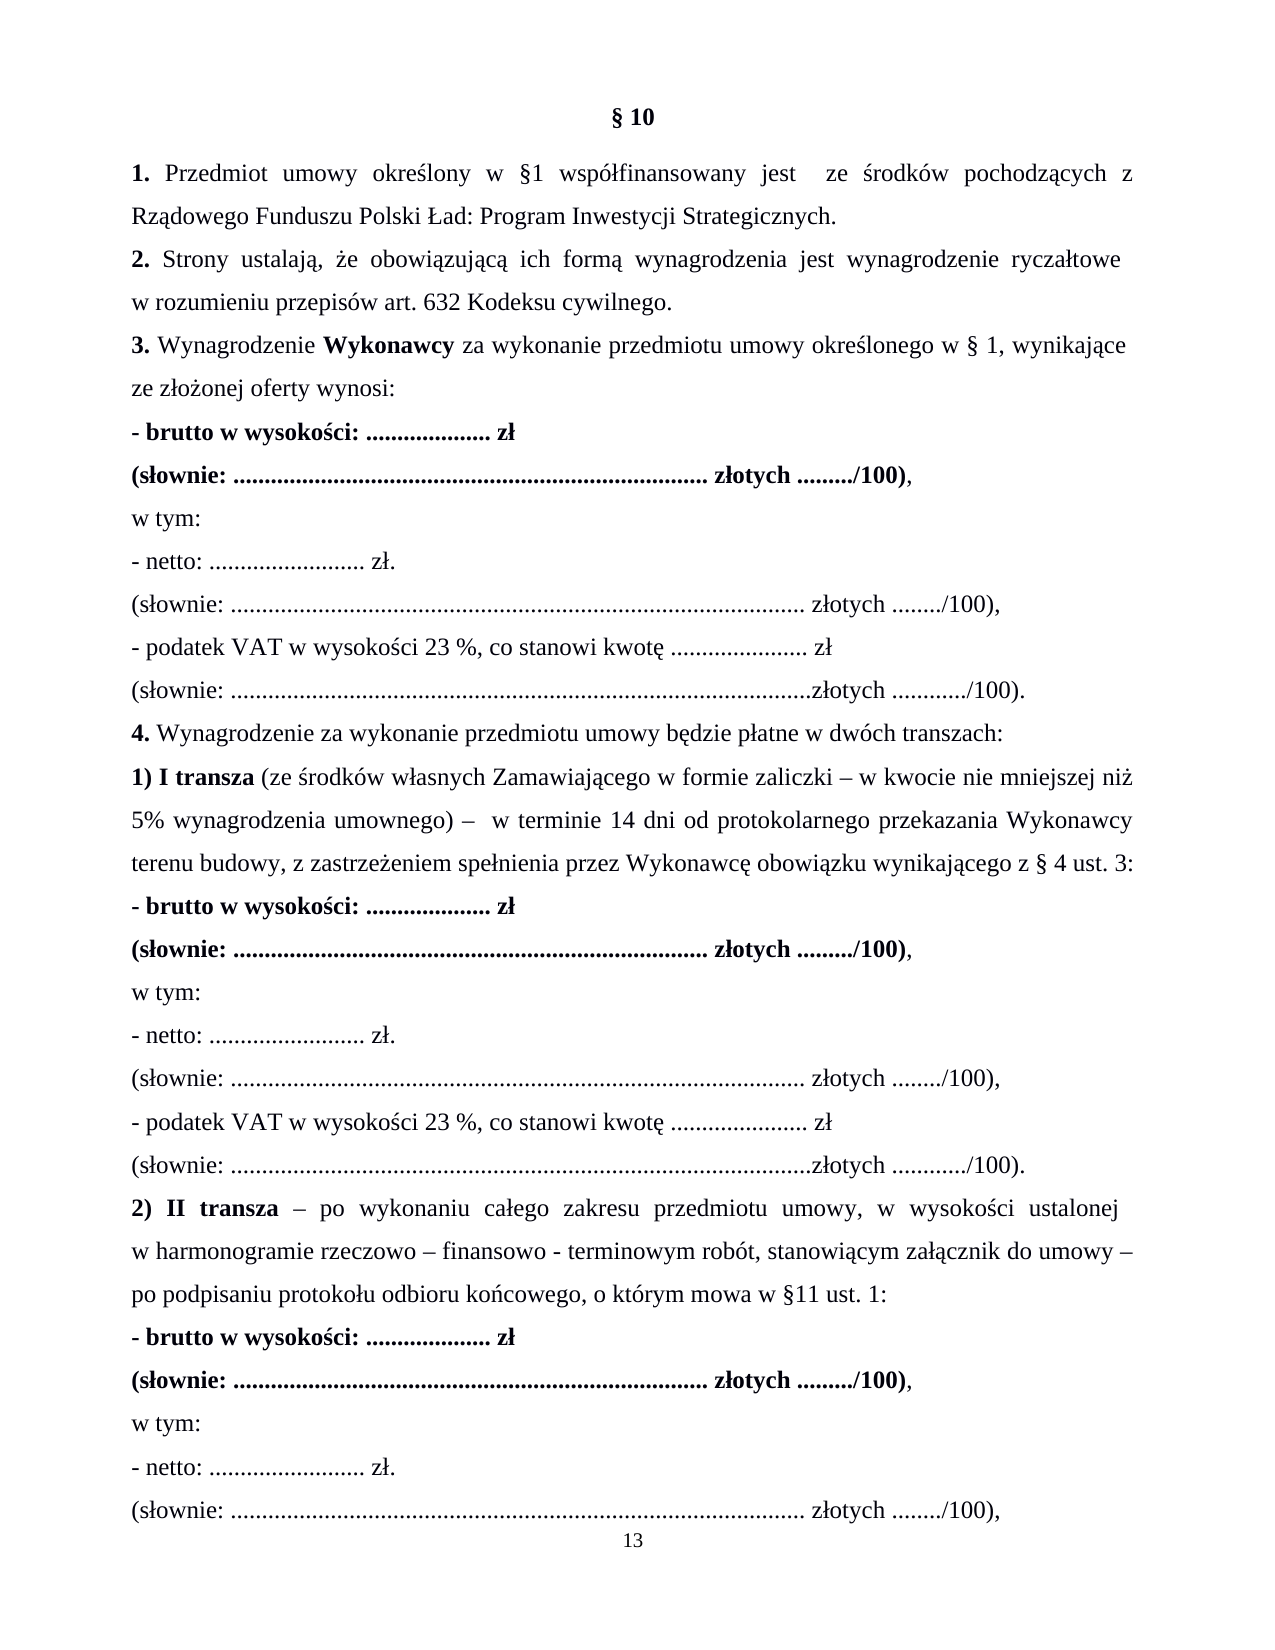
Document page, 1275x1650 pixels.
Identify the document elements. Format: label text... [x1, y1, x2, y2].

text 3. Wynagrodzenie Wykonawcy za wykonanie przedmiotu umowy określonego w § 1, wynikające ze złożonej oferty wynosi: [131, 330, 1134, 402]
text 1) I transza (ze środków własnych Zamawiającego w formie zaliczki – w kwocie nie mniejszej niż 5% wynagrodzenia umownego) – w terminie 14 dni od protokolarnego przekazania Wykonawcy terenu budowy, z zastrzeżeniem spełnienia przez Wykonawcę obowiązku wynikającego z § 4 ust. 3: [131, 762, 1134, 877]
text - netto: ......................... zł. [131, 1452, 1134, 1480]
text § 10 [131, 102, 1134, 131]
text - netto: ......................... zł. [131, 546, 1134, 575]
text w tym: [131, 977, 1134, 1006]
text (słownie: ............................................................................ złotych ........./100), [131, 1365, 1134, 1394]
text - netto: ......................... zł. [131, 1020, 1134, 1049]
text 1. Przedmiot umowy określony w §1 współfinansowany jest ze środków pochodzących z Rządowego Funduszu Polski Ład: Program Inwestycji Strategicznych. [131, 158, 1134, 230]
text (słownie: ............................................................................ złotych ........./100), [131, 934, 1134, 963]
text 2. Strony ustalają, że obowiązującą ich formą wynagrodzenia jest wynagrodzenie ryczałtowe w rozumieniu przepisów art. 632 Kodeksu cywilnego. [131, 244, 1134, 316]
text (słownie: ............................................................................ złotych ........./100), [131, 460, 1134, 488]
text (słownie: ............................................................................................ złotych ......../100), [131, 589, 1134, 618]
text 4. Wynagrodzenie za wykonanie przedmiotu umowy będzie płatne w dwóch transzach: [131, 718, 1134, 747]
text 2) II transza – po wykonaniu całego zakresu przedmiotu umowy, w wysokości ustalonej w harmonogramie rzeczowo – finansowo - terminowym robót, stanowiącym załącznik do umowy – po podpisaniu protokołu odbioru końcowego, o którym mowa w §11 ust. 1: [131, 1193, 1134, 1308]
text (słownie: ............................................................................................ złotych ......../100), [131, 1495, 1134, 1523]
text - brutto w wysokości: .................... zł [131, 1322, 1134, 1351]
text w tym: [131, 503, 1134, 532]
text - brutto w wysokości: .................... zł [131, 417, 1134, 445]
text (słownie: ............................................................................................ złotych ......../100), [131, 1063, 1134, 1092]
text w tym: [131, 1408, 1134, 1437]
text - brutto w wysokości: .................... zł [131, 891, 1134, 920]
